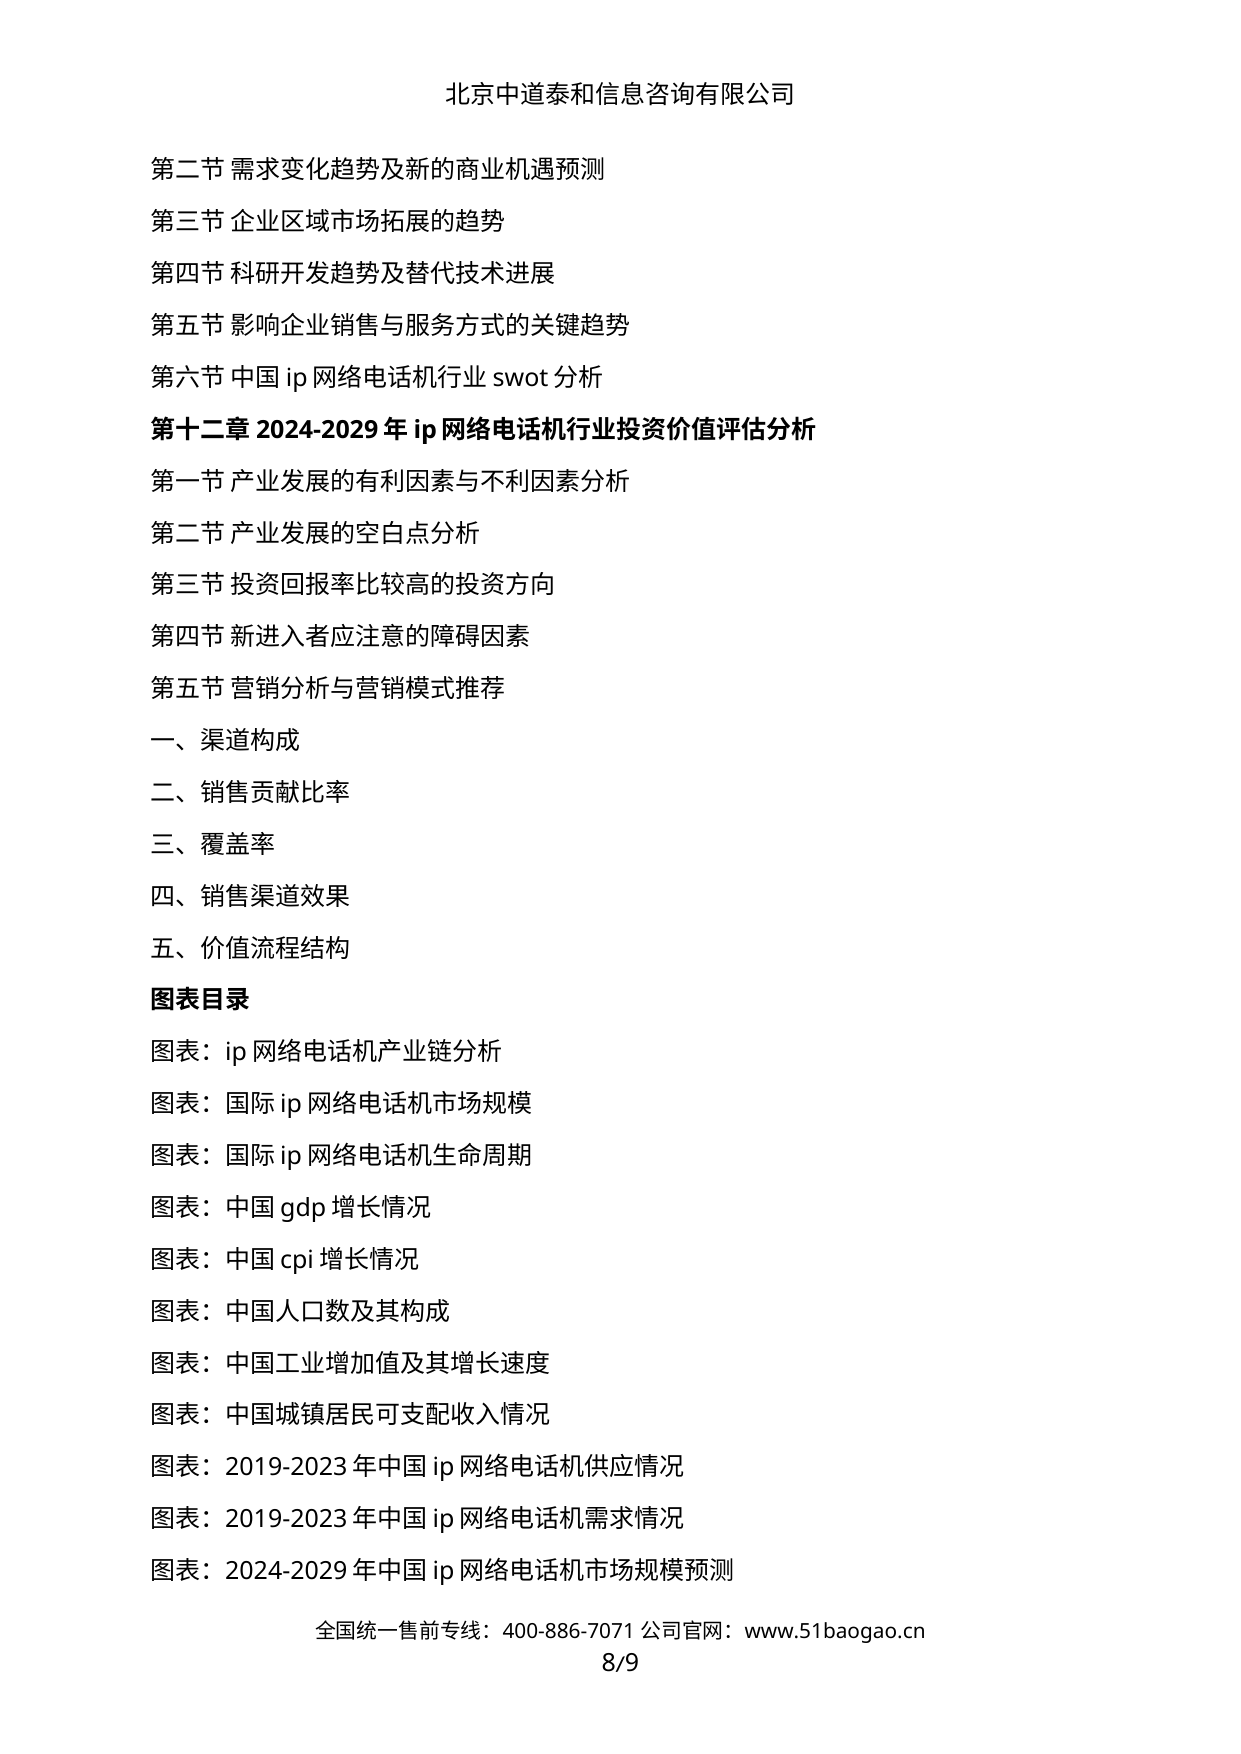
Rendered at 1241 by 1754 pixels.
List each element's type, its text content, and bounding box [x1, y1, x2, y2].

text 三、覆盖率 [150, 824, 1090, 861]
text 第四节 新进入者应注意的障碍因素 [150, 617, 1090, 653]
text 第三节 投资回报率比较高的投资方向 [150, 565, 1090, 601]
text 图表：国际ip网络电话机生命周期 [150, 1136, 1090, 1172]
text 五、价值流程结构 [150, 928, 1090, 964]
text 图表：中国gdp增长情况 [150, 1187, 1090, 1224]
text 四、销售渠道效果 [150, 876, 1090, 912]
text 图表：中国人口数及其构成 [150, 1291, 1090, 1327]
text 第十二章 2024-2029年ip网络电话机行业投资价值评估分析 [150, 409, 1090, 446]
text 第一节 产业发展的有利因素与不利因素分析 [150, 461, 1090, 497]
text 第二节 产业发展的空白点分析 [150, 513, 1090, 549]
text 第三节 企业区域市场拓展的趋势 [150, 202, 1090, 238]
text 一、渠道构成 [150, 721, 1090, 757]
text 第五节 营销分析与营销模式推荐 [150, 669, 1090, 705]
text 图表：中国工业增加值及其增长速度 [150, 1343, 1090, 1379]
text 图表：中国城镇居民可支配收入情况 [150, 1395, 1090, 1431]
text 图表：2019-2023年中国ip网络电话机供应情况 [150, 1447, 1090, 1483]
text 第六节 中国ip网络电话机行业swot分析 [150, 357, 1090, 394]
text 第五节 影响企业销售与服务方式的关键趋势 [150, 306, 1090, 342]
text 图表：2024-2029年中国ip网络电话机市场规模预测 [150, 1551, 1090, 1587]
text 图表目录 [150, 980, 1090, 1016]
text 二、销售贡献比率 [150, 772, 1090, 809]
text 第二节 需求变化趋势及新的商业机遇预测 [150, 150, 1090, 186]
text 图表：ip网络电话机产业链分析 [150, 1032, 1090, 1068]
text 图表：中国cpi增长情况 [150, 1239, 1090, 1276]
text 第四节 科研开发趋势及替代技术进展 [150, 254, 1090, 290]
text 图表：国际ip网络电话机市场规模 [150, 1084, 1090, 1120]
text 图表：2019-2023年中国ip网络电话机需求情况 [150, 1499, 1090, 1535]
